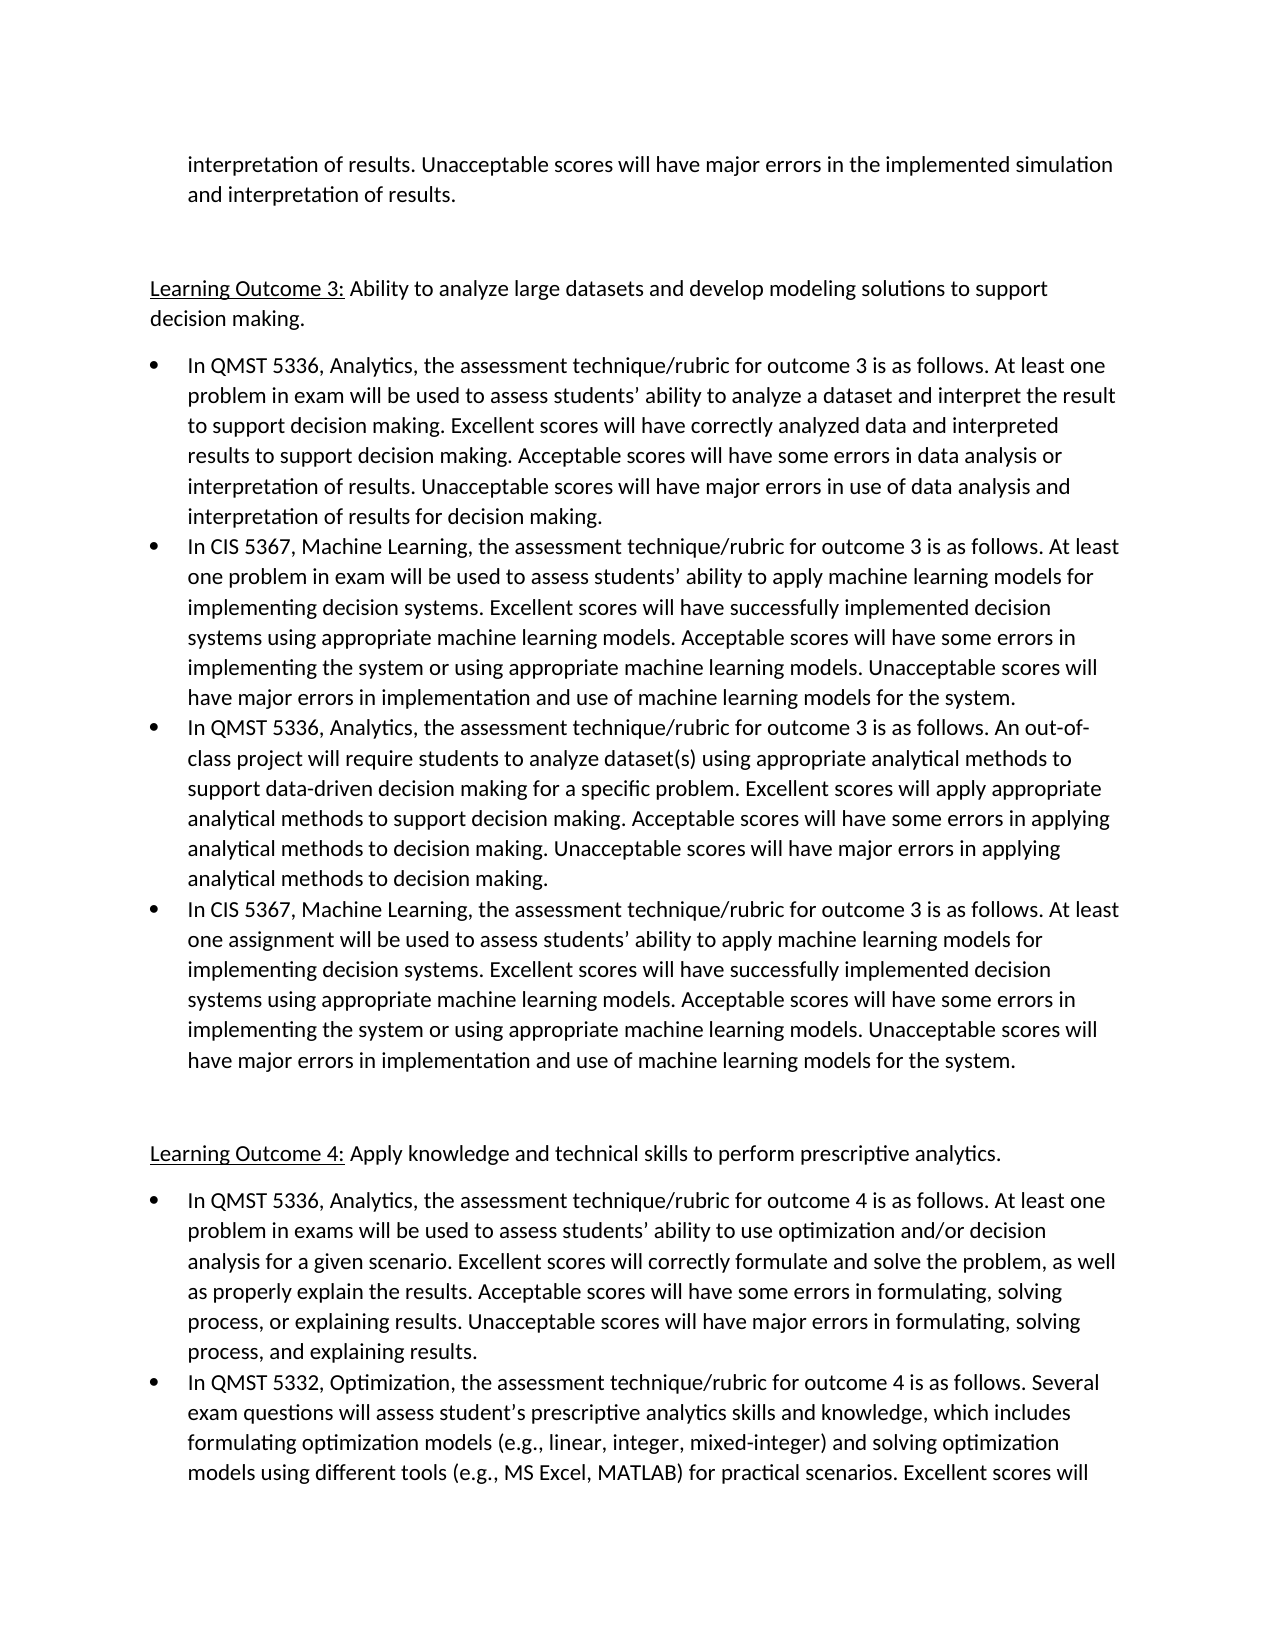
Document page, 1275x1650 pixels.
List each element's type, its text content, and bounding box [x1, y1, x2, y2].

text Learning Outcome 3: Ability to analyze large datasets and develop modeling solutions to support decision making. [150, 274, 1125, 332]
list In QMST 5336, Analytics, the assessment technique/rubric for outcome 3 is as follows. At least one problem in exam will be used to assess students’ ability to analyze a dataset and interpret the result to support decision making. Excellent scores will have correctly analyzed data and interpreted results to support decision making. Acceptable scores will have some errors in data analysis or interpretation of results. Unacceptable scores will have major errors in use of data analysis and interpretation of results for decision making. [150, 351, 1125, 530]
text Learning Outcome 4: Apply knowledge and technical skills to perform prescriptive analytics. [150, 1139, 1125, 1168]
list In CIS 5367, Machine Learning, the assessment technique/rubric for outcome 3 is as follows. At least one assignment will be used to assess students’ ability to apply machine learning models for implementing decision systems. Excellent scores will have successfully implemented decision systems using appropriate machine learning models. Acceptable scores will have some errors in implementing the system or using appropriate machine learning models. Unacceptable scores will have major errors in implementation and use of machine learning models for the system. [150, 895, 1125, 1074]
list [150, 1368, 1125, 1486]
list In QMST 5336, Analytics, the assessment technique/rubric for outcome 4 is as follows. At least one problem in exams will be used to assess students’ ability to use optimization and/or decision analysis for a given scenario. Excellent scores will correctly formulate and solve the problem, as well as properly explain the results. Acceptable scores will have some errors in formulating, solving process, or explaining results. Unacceptable scores will have major errors in formulating, solving process, and explaining results. [150, 1186, 1125, 1366]
list In QMST 5336, Analytics, the assessment technique/rubric for outcome 3 is as follows. An out-of-class project will require students to analyze dataset(s) using appropriate analytical methods to support data-driven decision making for a specific problem. Excellent scores will apply appropriate analytical methods to support decision making. Acceptable scores will have some errors in applying analytical methods to decision making. Unacceptable scores will have major errors in applying analytical methods to decision making. [150, 713, 1125, 893]
list In CIS 5367, Machine Learning, the assessment technique/rubric for outcome 3 is as follows. At least one problem in exam will be used to assess students’ ability to apply machine learning models for implementing decision systems. Excellent scores will have successfully implemented decision systems using appropriate machine learning models. Acceptable scores will have some errors in implementing the system or using appropriate machine learning models. Unacceptable scores will have major errors in implementation and use of machine learning models for the system. [150, 532, 1125, 711]
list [150, 150, 1125, 208]
